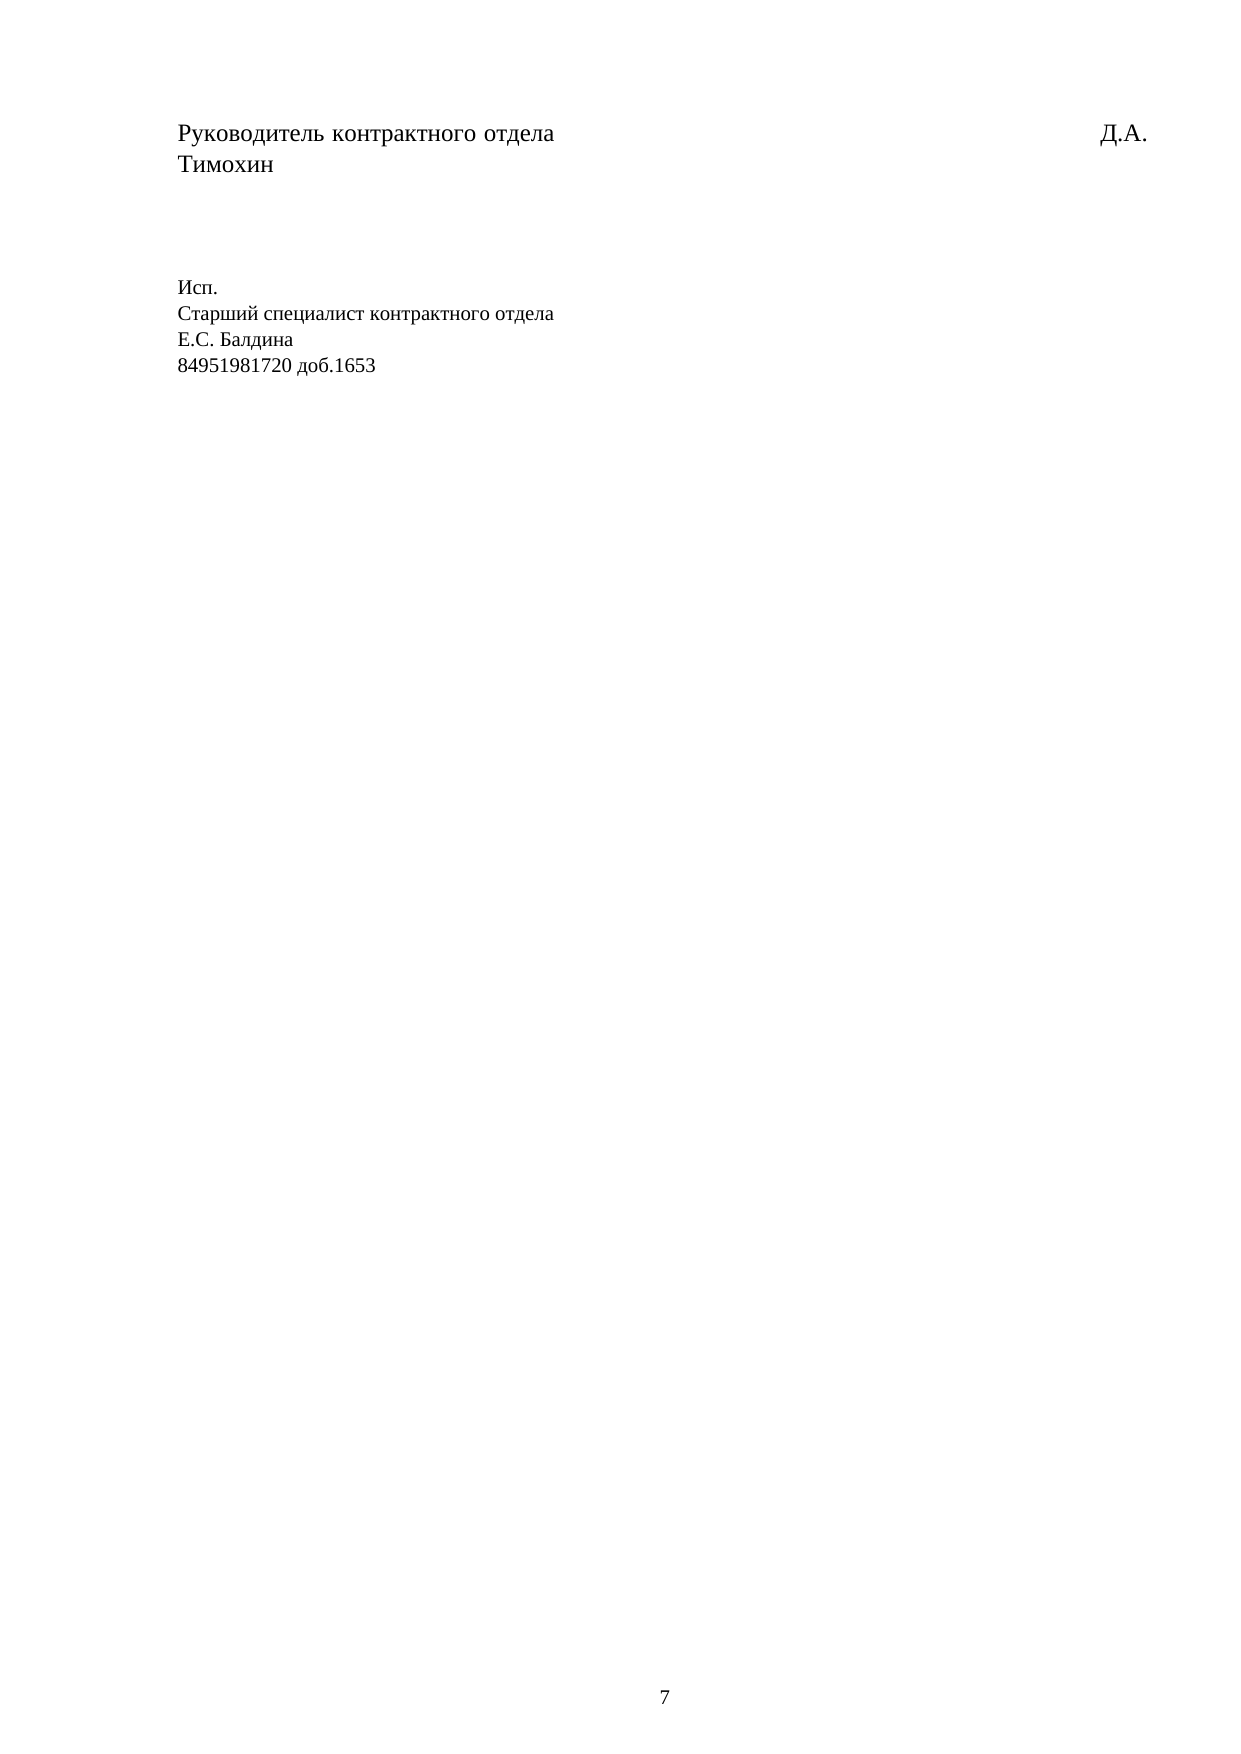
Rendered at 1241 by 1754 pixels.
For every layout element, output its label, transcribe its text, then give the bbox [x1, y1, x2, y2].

text Руководитель контрактного отдела Д.А. Тимохин [177, 118, 1152, 178]
text Е.С. Балдина [177, 327, 1152, 351]
text 84951981720 доб.1653 [177, 352, 1152, 377]
text Старший специалист контрактного отдела [177, 301, 1152, 325]
text Исп. [177, 275, 1152, 299]
